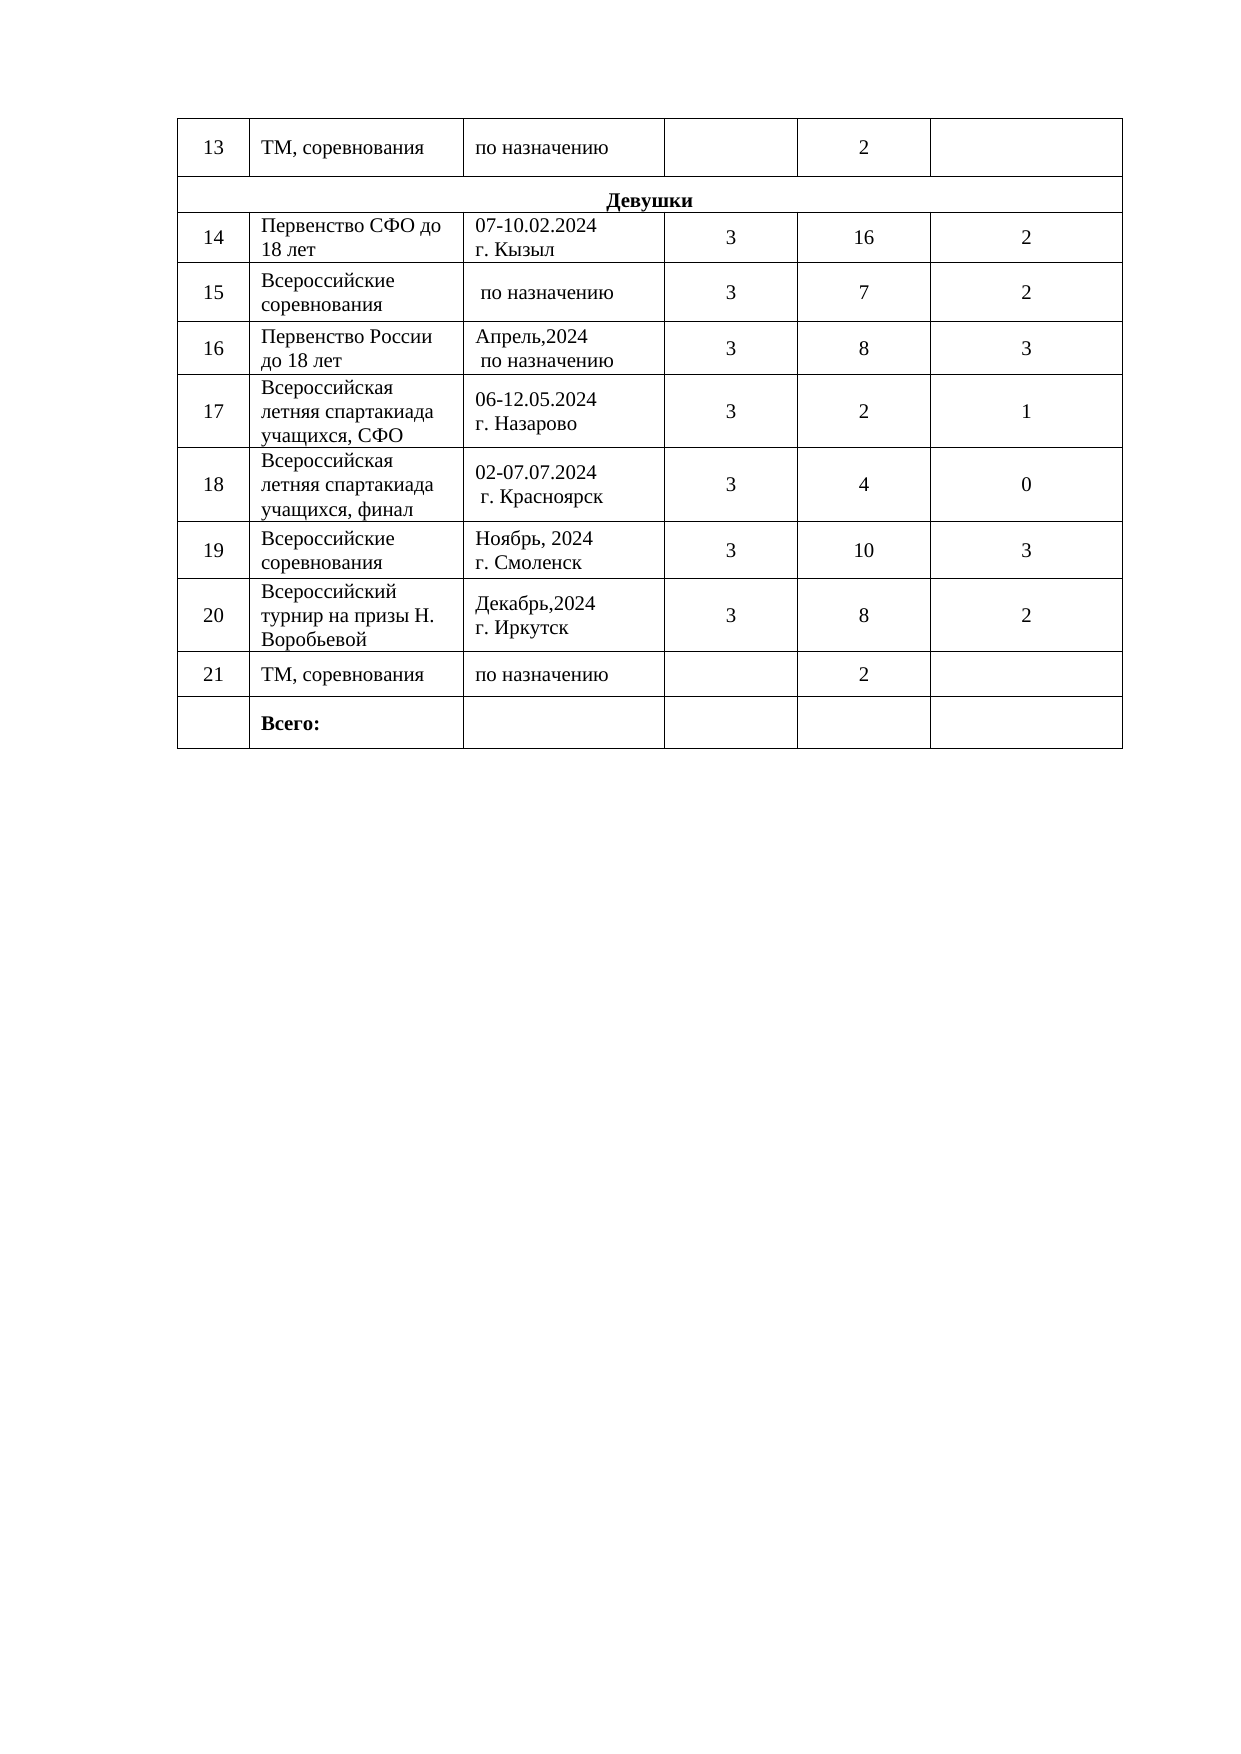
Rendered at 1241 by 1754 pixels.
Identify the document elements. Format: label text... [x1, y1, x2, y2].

table_cell 13 [178, 119, 249, 176]
table_cell 2 [931, 263, 1122, 321]
table_cell Декабрь,2024 г. Иркутск [464, 579, 664, 651]
table_cell [665, 652, 797, 696]
table_cell [931, 652, 1122, 696]
table_cell Всероссийская летняя спартакиада учащихся, СФО [250, 375, 463, 447]
table_cell 16 [798, 213, 930, 262]
table_cell 8 [798, 579, 930, 651]
table_cell 2 [798, 375, 930, 447]
table_cell [931, 119, 1122, 176]
table_cell 3 [665, 213, 797, 262]
table_cell 8 [798, 322, 930, 374]
table_cell 3 [931, 522, 1122, 578]
table_cell Ноябрь, 2024 г. Смоленск [464, 522, 664, 578]
table_cell Девушки [178, 177, 1122, 212]
table_cell 3 [665, 448, 797, 521]
table_cell 3 [665, 375, 797, 447]
table_cell [464, 697, 664, 748]
table_cell [931, 697, 1122, 748]
table_cell 2 [798, 119, 930, 176]
table_cell [798, 697, 930, 748]
table_cell [665, 697, 797, 748]
table_cell [178, 697, 249, 748]
table_cell 7 [798, 263, 930, 321]
table_cell Первенство СФО до 18 лет [250, 213, 463, 262]
table_cell по назначению [464, 263, 664, 321]
table_cell 2 [931, 213, 1122, 262]
table_cell 0 [931, 448, 1122, 521]
table_cell 1 [931, 375, 1122, 447]
table_cell 3 [665, 522, 797, 578]
table_cell по назначению [464, 652, 664, 696]
table_cell 17 [178, 375, 249, 447]
table_cell Всероссийские соревнования [250, 263, 463, 321]
table_cell 21 [178, 652, 249, 696]
table_cell 3 [665, 263, 797, 321]
table_cell 3 [931, 322, 1122, 374]
table_cell 3 [665, 579, 797, 651]
table_cell 15 [178, 263, 249, 321]
table_cell Первенство России до 18 лет [250, 322, 463, 374]
table_cell 07-10.02.2024 г. Кызыл [464, 213, 664, 262]
table_cell 2 [931, 579, 1122, 651]
table_cell 2 [798, 652, 930, 696]
table_cell Всероссийская летняя спартакиада учащихся, финал [250, 448, 463, 521]
table_cell 16 [178, 322, 249, 374]
table_cell 10 [798, 522, 930, 578]
table_cell Всероссийский турнир на призы Н. Воробьевой [250, 579, 463, 651]
table_cell Всероссийские соревнования [250, 522, 463, 578]
table_cell [665, 119, 797, 176]
table_cell 14 [178, 213, 249, 262]
table_cell 19 [178, 522, 249, 578]
table_cell Апрель,2024 по назначению [464, 322, 664, 374]
table_cell ТМ, соревнования [250, 652, 463, 696]
table_cell 06-12.05.2024 г. Назарово [464, 375, 664, 447]
table_cell 20 [178, 579, 249, 651]
table_cell 18 [178, 448, 249, 521]
table_cell Всего: [250, 697, 463, 748]
table_cell 4 [798, 448, 930, 521]
table_cell ТМ, соревнования [250, 119, 463, 176]
table_cell 02-07.07.2024 г. Красноярск [464, 448, 664, 521]
table_cell 3 [665, 322, 797, 374]
table_cell по назначению [464, 119, 664, 176]
